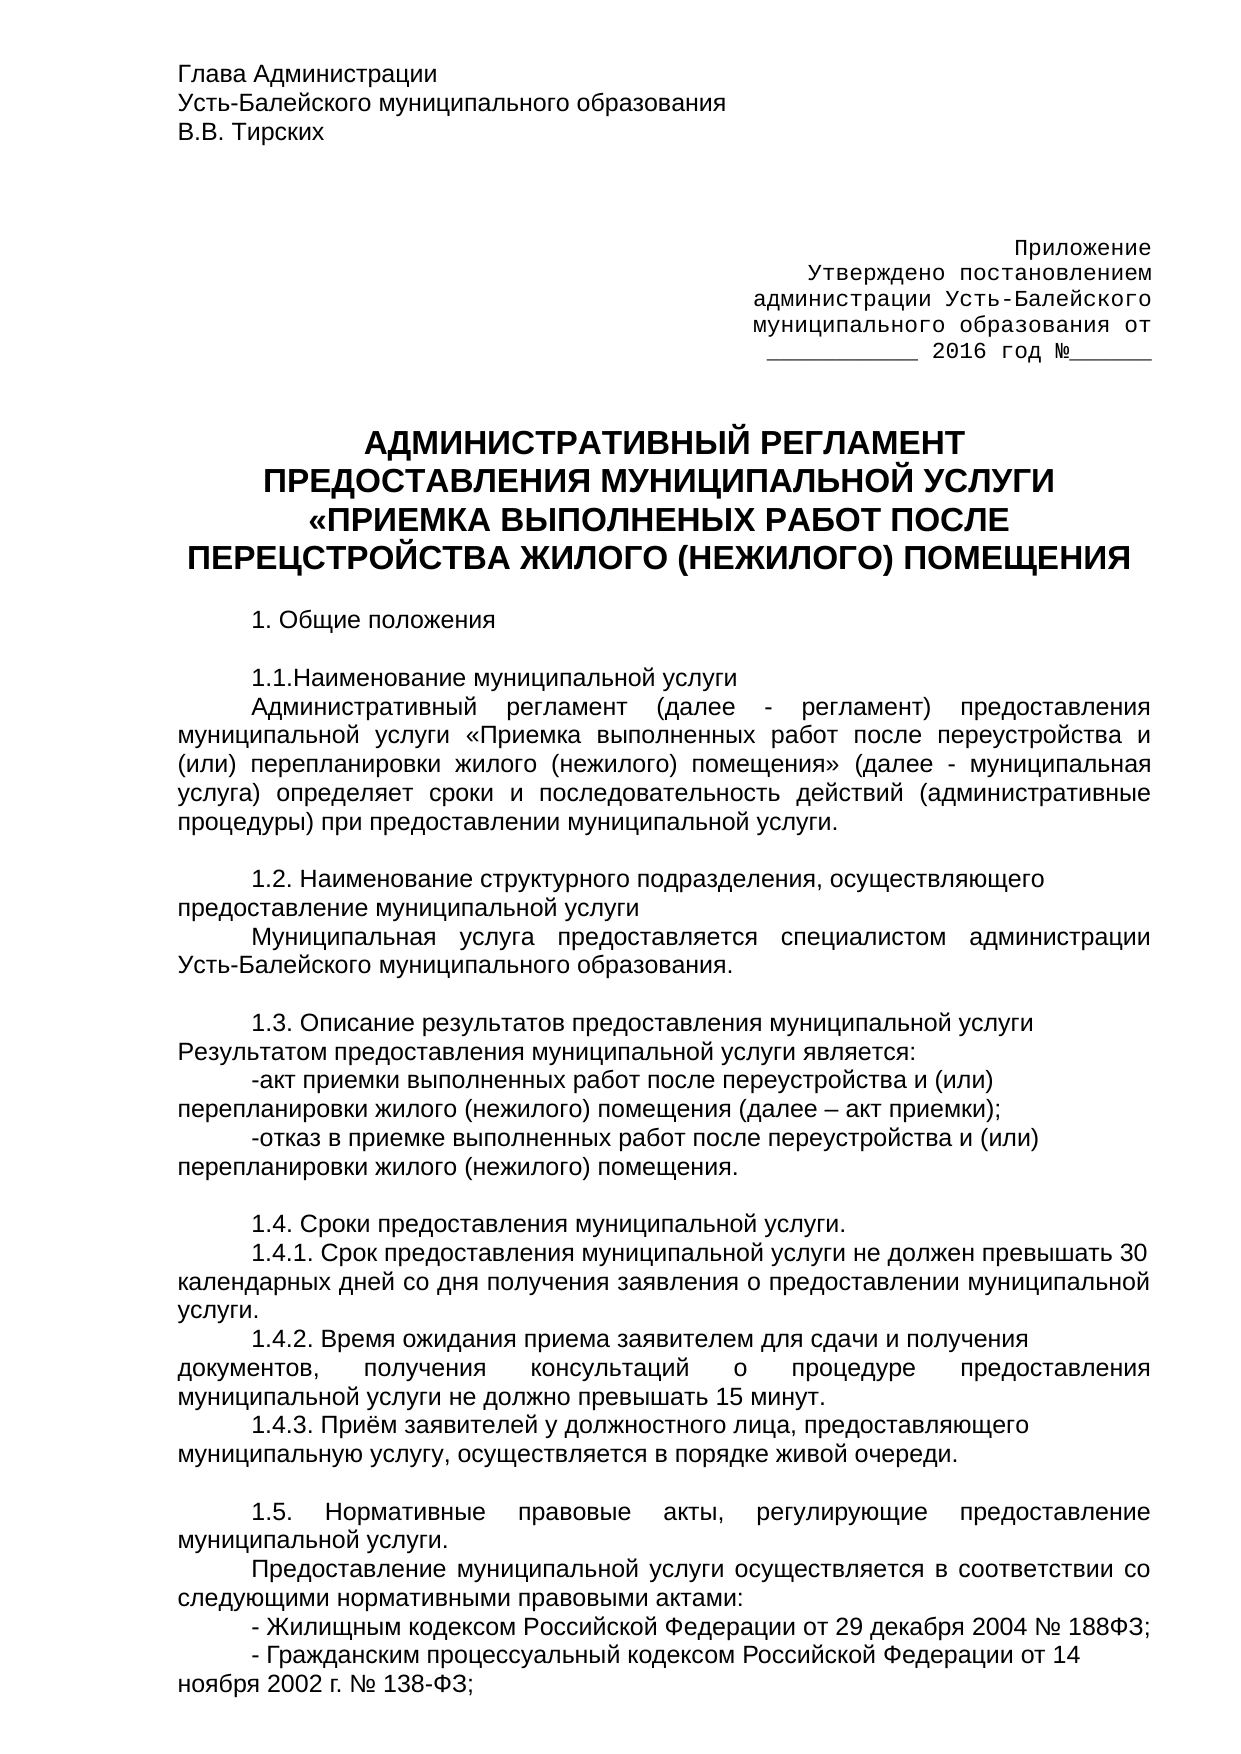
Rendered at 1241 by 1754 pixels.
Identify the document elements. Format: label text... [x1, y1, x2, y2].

text Административный регламент (далее - регламент) предоставления муниципальной услуги «Приемка выполненных работ после переустройства и (или) перепланировки жилого (нежилого) помещения» (далее - муниципальная услуга) определяет сроки и последовательность действий (административные процедуры) при предоставлении муниципальной услуги. [177, 692, 1152, 836]
text документов, получения консультаций о процедуре предоставления муниципальной услуги не должно превышать 15 минут. [177, 1353, 1152, 1411]
text 1.3. Описание результатов предоставления муниципальной услуги [177, 1008, 1152, 1037]
text 1.4.2. Время ожидания приема заявителем для сдачи и получения [251, 1324, 1152, 1353]
text -отказ в приемке выполненных работ после переустройства и (или) [251, 1123, 1152, 1152]
text перепланировки жилого (нежилого) помещения. [177, 1152, 1152, 1181]
text Приложение [694, 236, 1152, 262]
text Утверждено постановлением администрации Усть-Балейского муниципального образования от ___________ 2016 год №______ [694, 262, 1152, 366]
text 1.4. Сроки предоставления муниципальной услуги. [177, 1209, 1152, 1238]
subtitle - Гражданским процессуальный кодексом Российской Федерации от 14 [251, 1641, 1152, 1669]
text календарных дней со дня получения заявления о предоставлении муниципальной услуги. [177, 1267, 1152, 1324]
text -акт приемки выполненных работ после переустройства и (или) [251, 1066, 1152, 1094]
text 1.5. Нормативные правовые акты, регулирующие предоставление муниципальной услуги. [177, 1497, 1152, 1554]
text ПРЕДОСТАВЛЕНИЯ МУНИЦИПАЛЬНОЙ УСЛУГИ «ПРИЕМКА ВЫПОЛНЕНЫХ РАБОТ ПОСЛЕ ПЕРЕЦСТРОЙСТВА ЖИЛОГО (НЕЖИЛОГО) ПОМЕЩЕНИЯ [177, 461, 1141, 577]
title АДМИНИСТРАТИВНЫЙ РЕГЛАМЕНТ [177, 423, 1152, 461]
text 1.1.Наименование муниципальной услуги [177, 663, 1152, 692]
text Усть-Балейского муниципального образования [177, 88, 1152, 117]
text 1.4.3. Приём заявителей у должностного лица, предоставляющего [251, 1411, 1152, 1439]
text 1.2. Наименование структурного подразделения, осуществляющего предоставление муниципальной услуги [177, 864, 1152, 922]
text муниципальную услугу, осуществляется в порядке живой очереди. [177, 1439, 1152, 1468]
text 1.4.1. Срок предоставления муниципальной услуги не должен превышать 30 [251, 1238, 1152, 1267]
text В.В. Тирских [177, 117, 1152, 145]
text Результатом предоставления муниципальной услуги является: [177, 1037, 1152, 1066]
text Предоставление муниципальной услуги осуществляется в соответствии со следующими нормативными правовыми актами: [177, 1554, 1152, 1612]
subtitle ноября 2002 г. № 138-ФЗ; [177, 1669, 1152, 1698]
text - Жилищным кодексом Российской Федерации от 29 декабря 2004 № 188ФЗ; [251, 1612, 1152, 1641]
text Глава Администрации [177, 59, 1152, 88]
text Муниципальная услуга предоставляется специалистом администрации Усть-Балейского муниципального образования. [177, 922, 1152, 979]
text перепланировки жилого (нежилого) помещения (далее – акт приемки); [177, 1094, 1152, 1123]
text 1. Общие положения [177, 606, 1152, 634]
